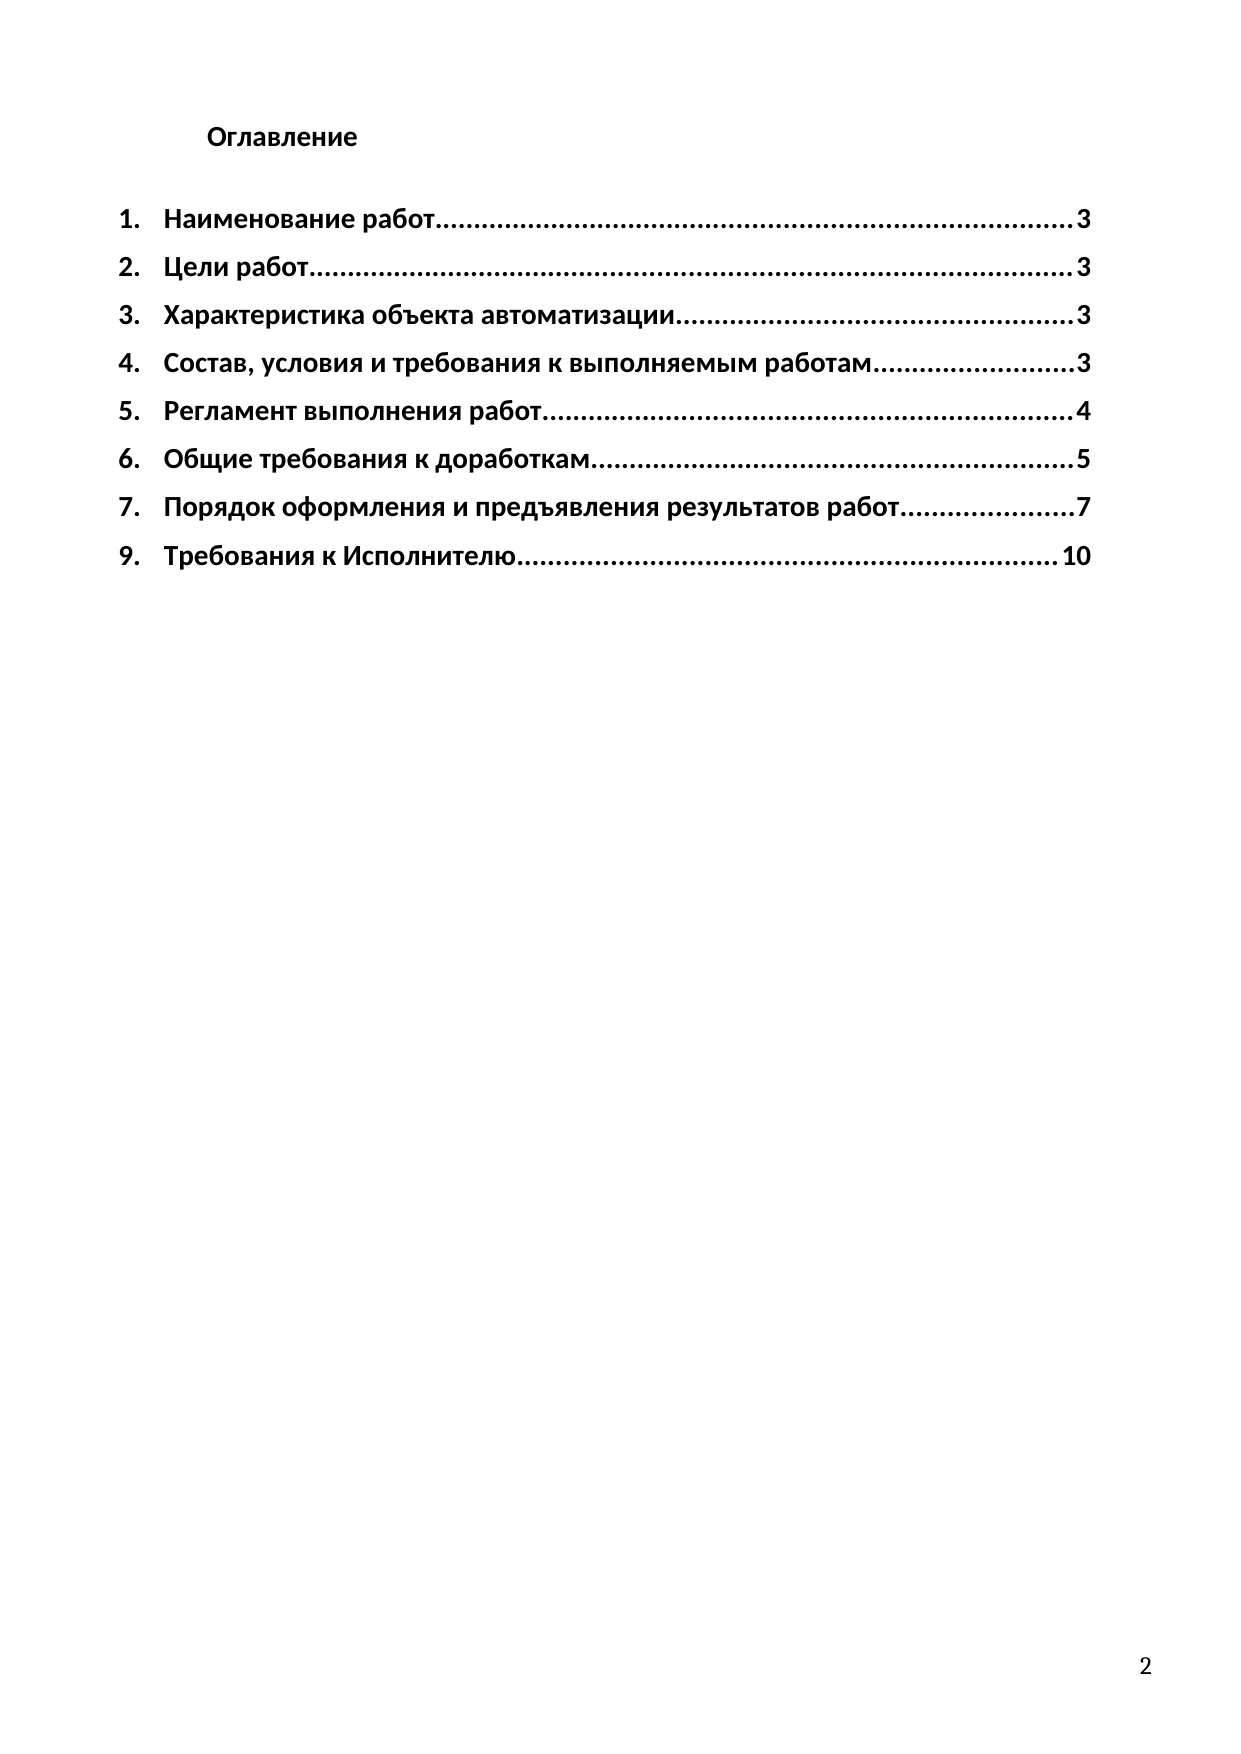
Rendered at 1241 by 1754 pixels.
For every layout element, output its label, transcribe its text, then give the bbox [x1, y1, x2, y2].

text Оглавление [177, 118, 1152, 154]
text 1. Наименование работ 3 [118, 200, 1152, 235]
text 5. Регламент выполнения работ 4 [118, 392, 1152, 428]
text 3. Характеристика объекта автоматизации 3 [118, 296, 1152, 332]
text 9. Требования к Исполнителю 10 [118, 537, 1152, 572]
text 4. Состав, условия и требования к выполняемым работам 3 [118, 344, 1152, 380]
text 6. Общие требования к доработкам 5 [118, 440, 1152, 476]
text 2. Цели работ 3 [118, 248, 1152, 283]
text 7. Порядок оформления и предъявления результатов работ 7 [118, 488, 1152, 524]
